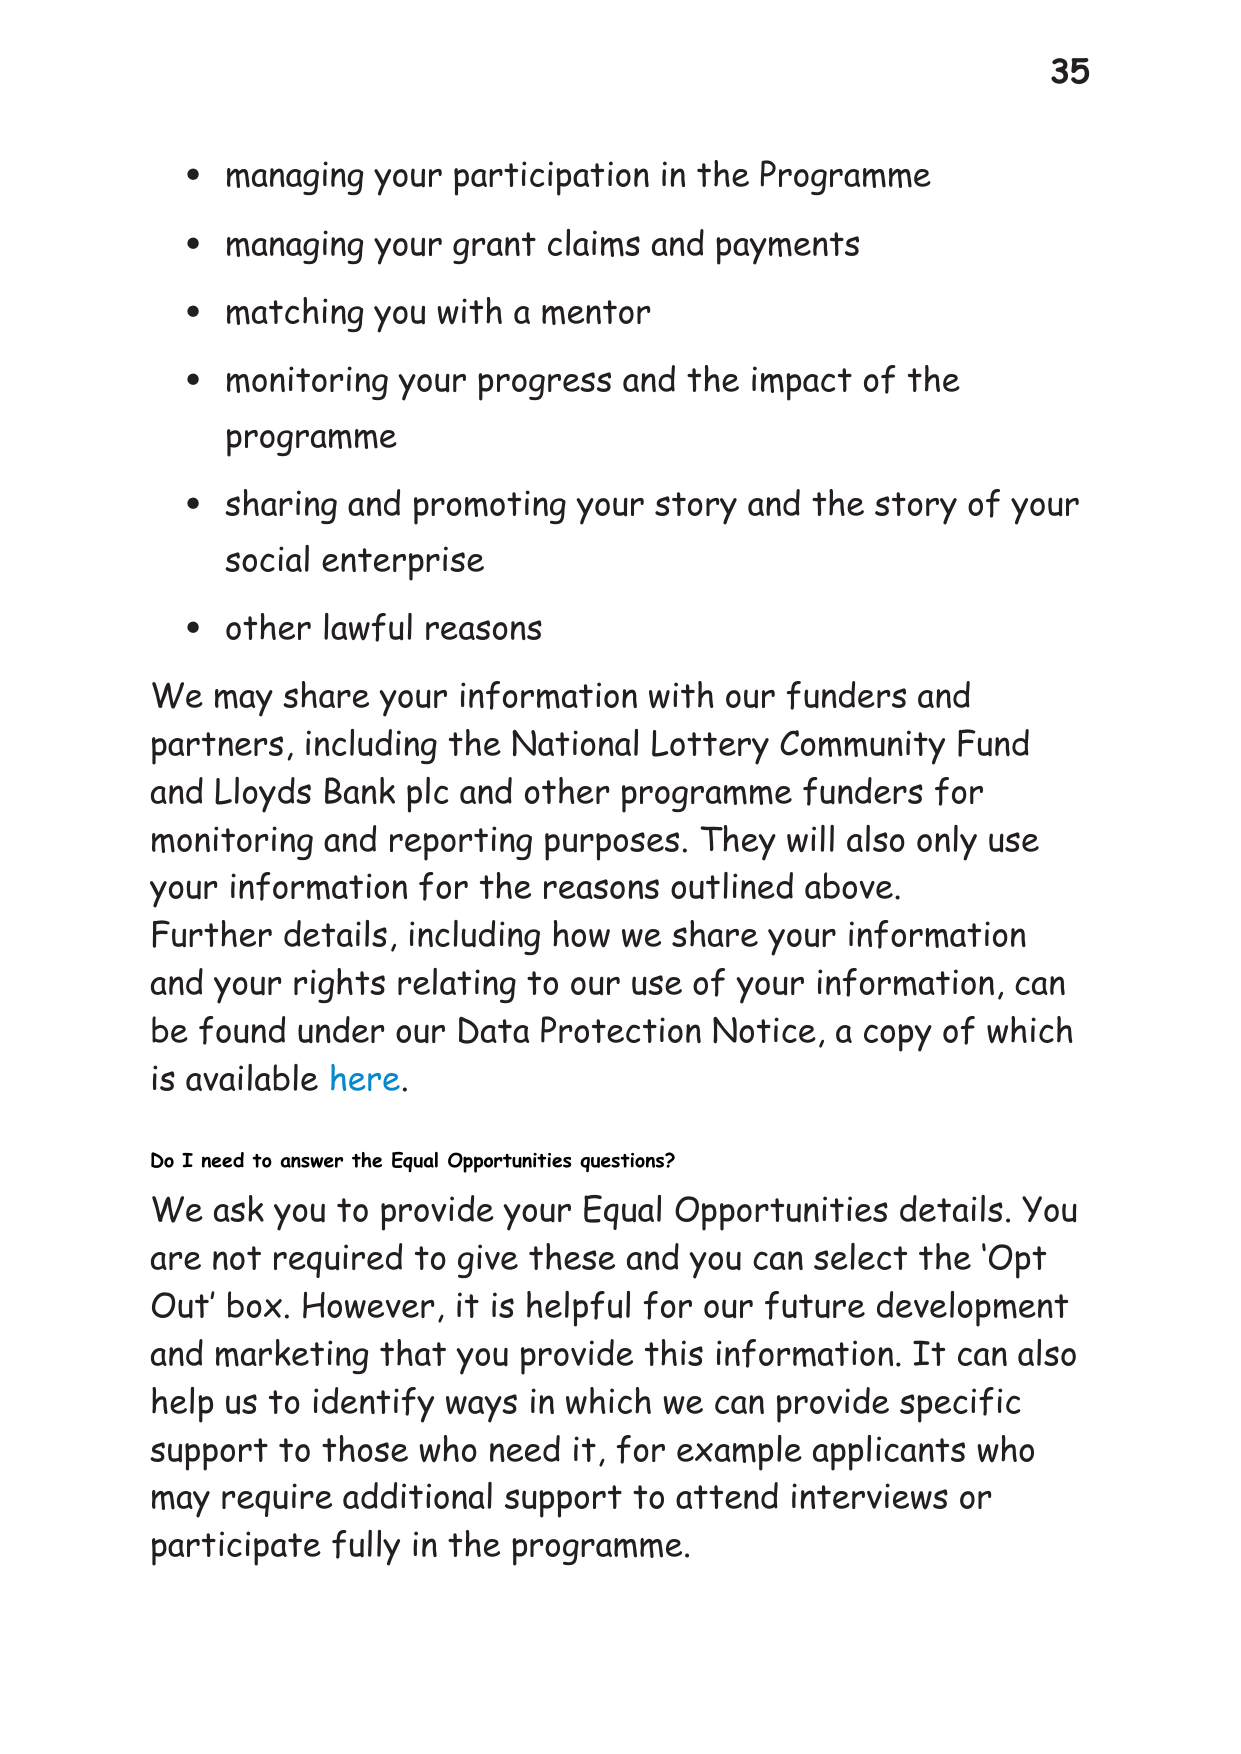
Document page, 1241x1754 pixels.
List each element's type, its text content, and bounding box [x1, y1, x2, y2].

list monitoring your progress and the impact of the programme [187, 355, 1090, 457]
text We ask you to provide your Equal Opportunities details. You are not required to give these and you can select the ‘Opt Out’ box. However, it is helpful for our future development and marketing that you provide this information. It can also help us to identify ways in which we can provide specific support to those who need it, for example applicants who may require additional support to attend interviews or participate fully in the programme. [150, 1185, 1090, 1566]
list sharing and promoting your story and the story of your social enterprise [187, 479, 1090, 581]
subtitle Do I need to answer the Equal Opportunities questions? [150, 1126, 1090, 1173]
list other lawful reasons [187, 603, 1090, 649]
text We may share your information with our funders and partners, including the National Lottery Community Fund and Lloyds Bank plc and other programme funders for monitoring and reporting purposes. They will also only use your information for the reasons outlined above. [150, 671, 1090, 908]
list matching you with a mentor [187, 286, 1090, 333]
list managing your participation in the Programme [187, 150, 1090, 196]
text Further details, including how we share your information and your rights relating to our use of your information, can be found under our Data Protection Notice, a copy of which is available here. [150, 910, 1090, 1100]
list managing your grant claims and payments [187, 218, 1090, 265]
